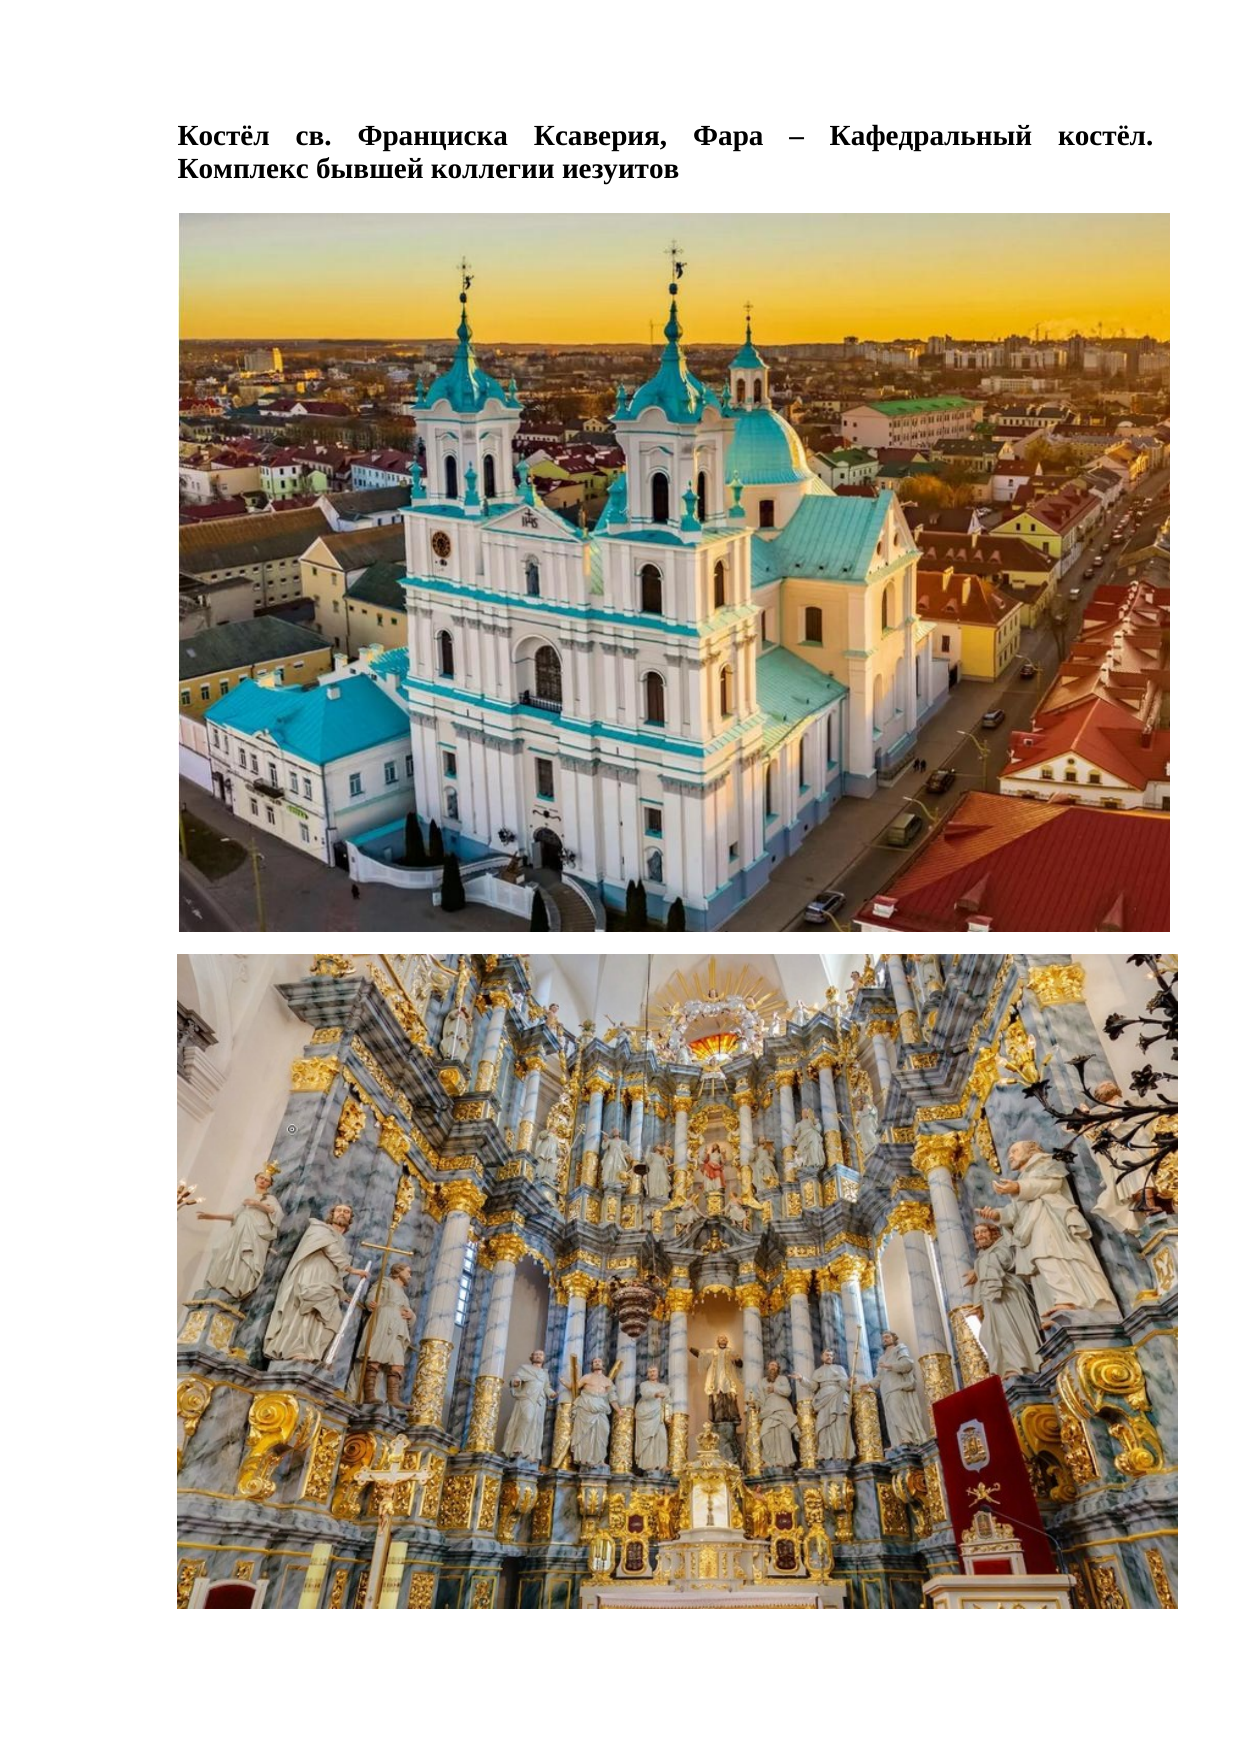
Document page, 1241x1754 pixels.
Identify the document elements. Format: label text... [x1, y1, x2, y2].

picture [178, 213, 1170, 932]
text Костёл св. Франциска Ксаверия, Фара – Кафедральный костёл. Комплекс бывшей коллегии иезуитов [177, 118, 1154, 185]
picture [177, 954, 1178, 1609]
